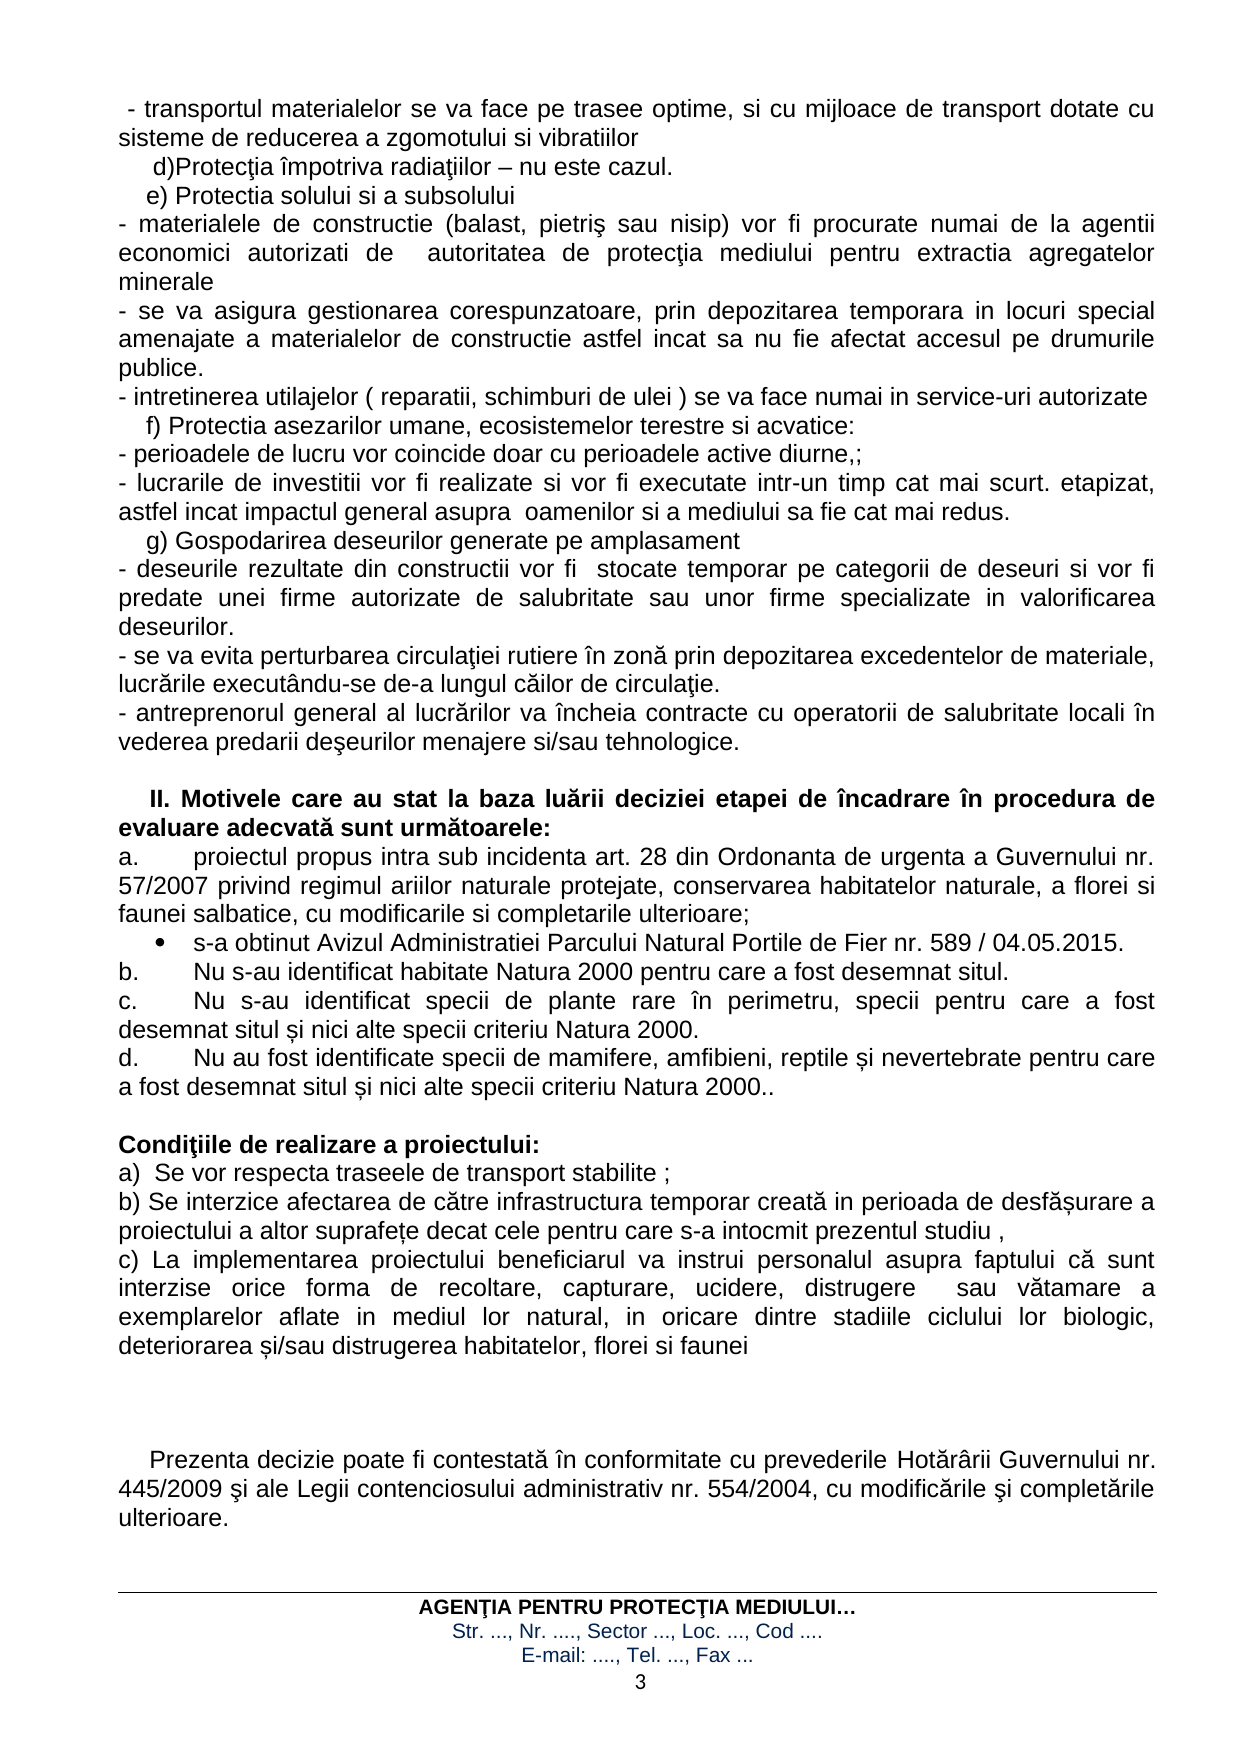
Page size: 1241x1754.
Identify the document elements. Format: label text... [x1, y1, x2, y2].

text Prezenta decizie poate fi contestată în conformitate cu prevederile [118, 1445, 1157, 1531]
